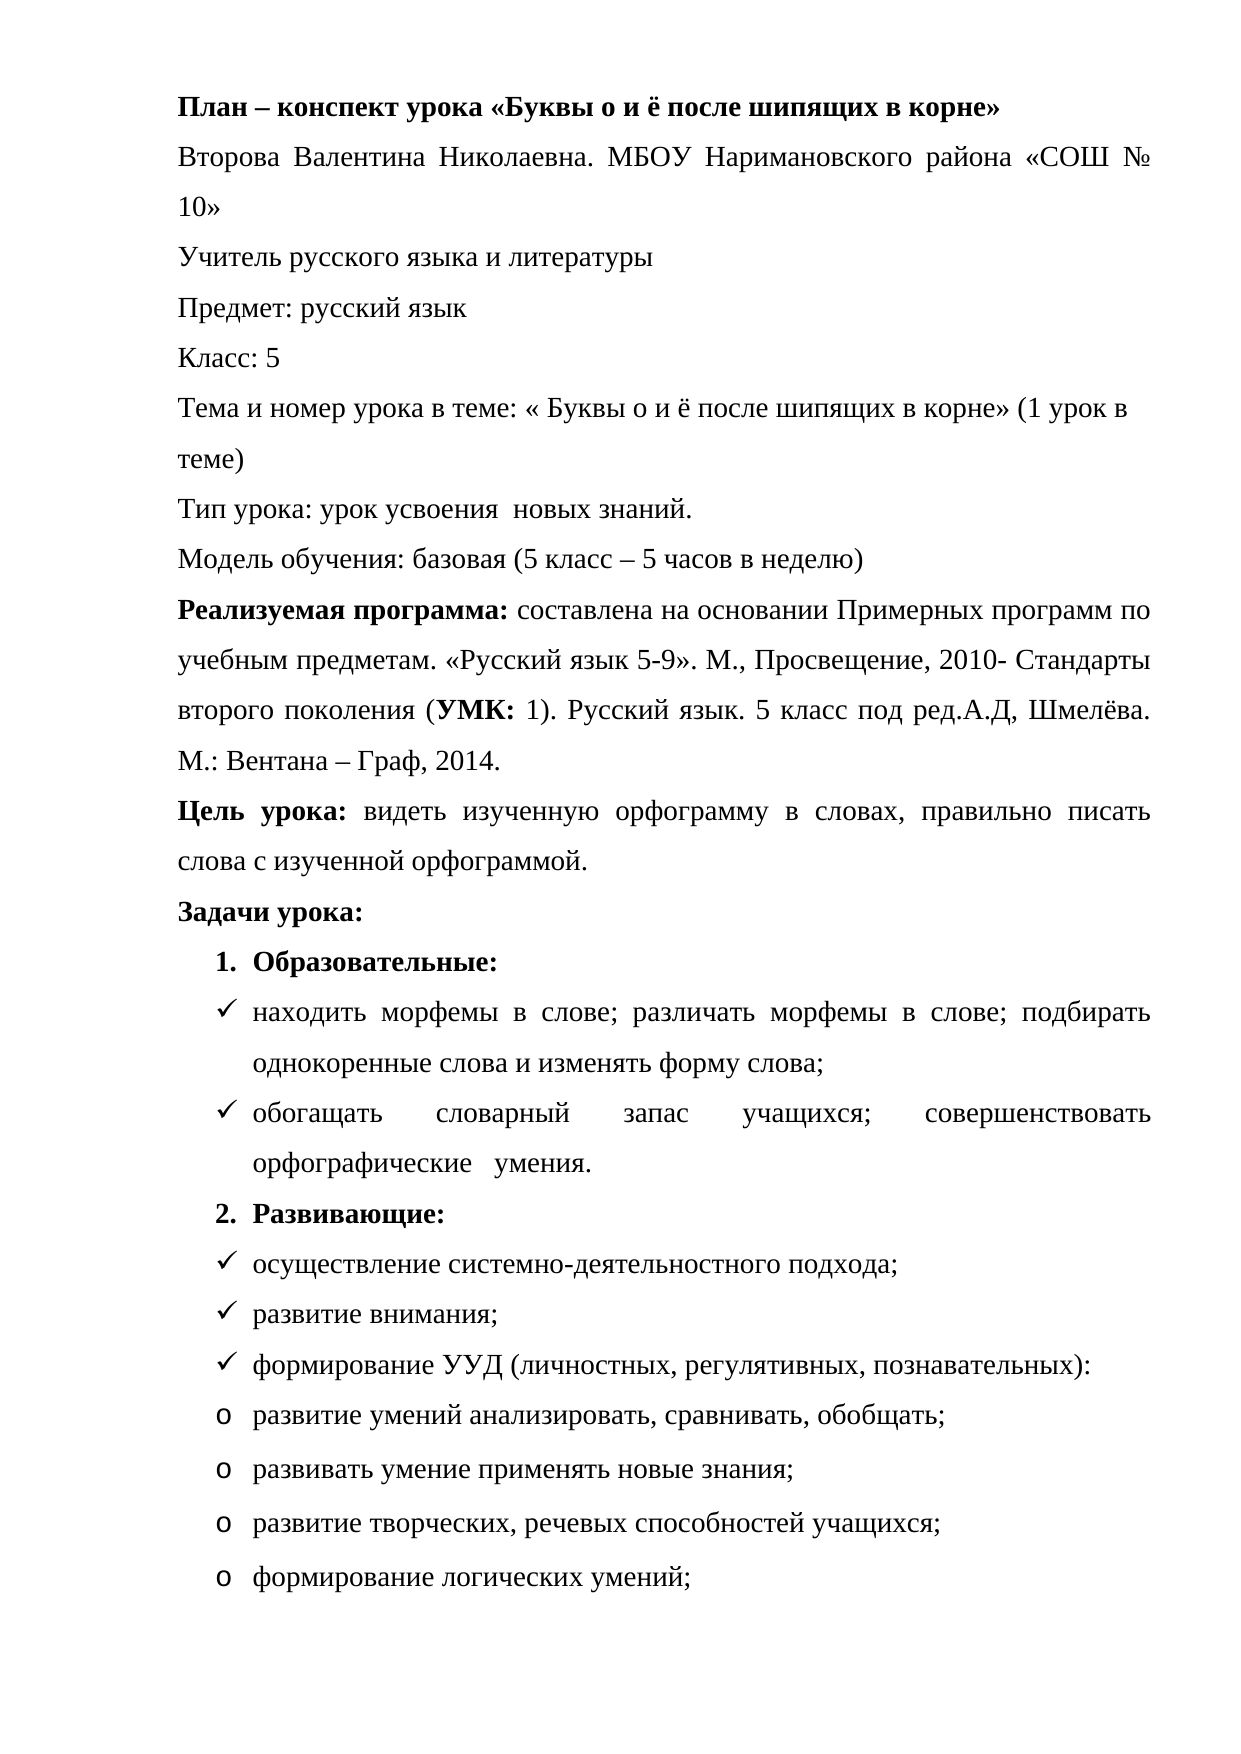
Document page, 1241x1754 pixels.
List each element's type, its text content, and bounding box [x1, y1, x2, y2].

list развитие умений анализировать, сравнивать, обобщать; [215, 1397, 1152, 1433]
text Тема и номер урока в теме: « Буквы о и ё после шипящих в корне» (1 урок в теме) [177, 391, 1152, 474]
list осуществление системно-деятельностного подхода; [215, 1246, 1152, 1280]
text Предмет: русский язык [177, 290, 1152, 323]
list развитие внимания; [215, 1296, 1152, 1330]
text Тип урока: урок усвоения новых знаний. [177, 491, 1152, 525]
list Развивающие: [215, 1196, 1152, 1229]
list Образовательные: [215, 944, 1152, 977]
list формирование логических умений; [215, 1559, 1152, 1596]
text План – конспект урока «Буквы о и ё после шипящих в корне» [177, 89, 1152, 122]
list обогащать словарный запас учащихся; совершенствовать орфографические умения. [215, 1095, 1152, 1179]
text Модель обучения: базовая (5 класс – 5 часов в неделю) [177, 541, 1152, 575]
list развитие творческих, речевых способностей учащихся; [215, 1505, 1152, 1541]
text Учитель русского языка и литературы [177, 239, 1152, 273]
list формирование УУД (личностных, регулятивных, познавательных): [215, 1347, 1152, 1381]
text Реализуемая программа: составлена на основании Примерных программ по учебным предметам. «Русский язык 5-9». М., Просвещение, 2010- Стандарты второго поколения (УМК: 1). Русский язык. 5 класс под ред.А.Д, Шмелёва. М.: Вентана – Граф, 2014. [177, 592, 1152, 776]
text Цель урока: видеть изученную орфограмму в словах, правильно писать слова с изученной орфограммой. [177, 793, 1152, 877]
text Задачи урока: [177, 894, 1152, 927]
text Второва Валентина Николаевна. МБОУ Наримановского района «СОШ № 10» [177, 139, 1152, 223]
text Класс: 5 [177, 340, 1152, 374]
list развивать умение применять новые знания; [215, 1451, 1152, 1487]
list находить морфемы в слове; различать морфемы в слове; подбирать однокоренные слова и изменять форму слова; [215, 994, 1152, 1078]
